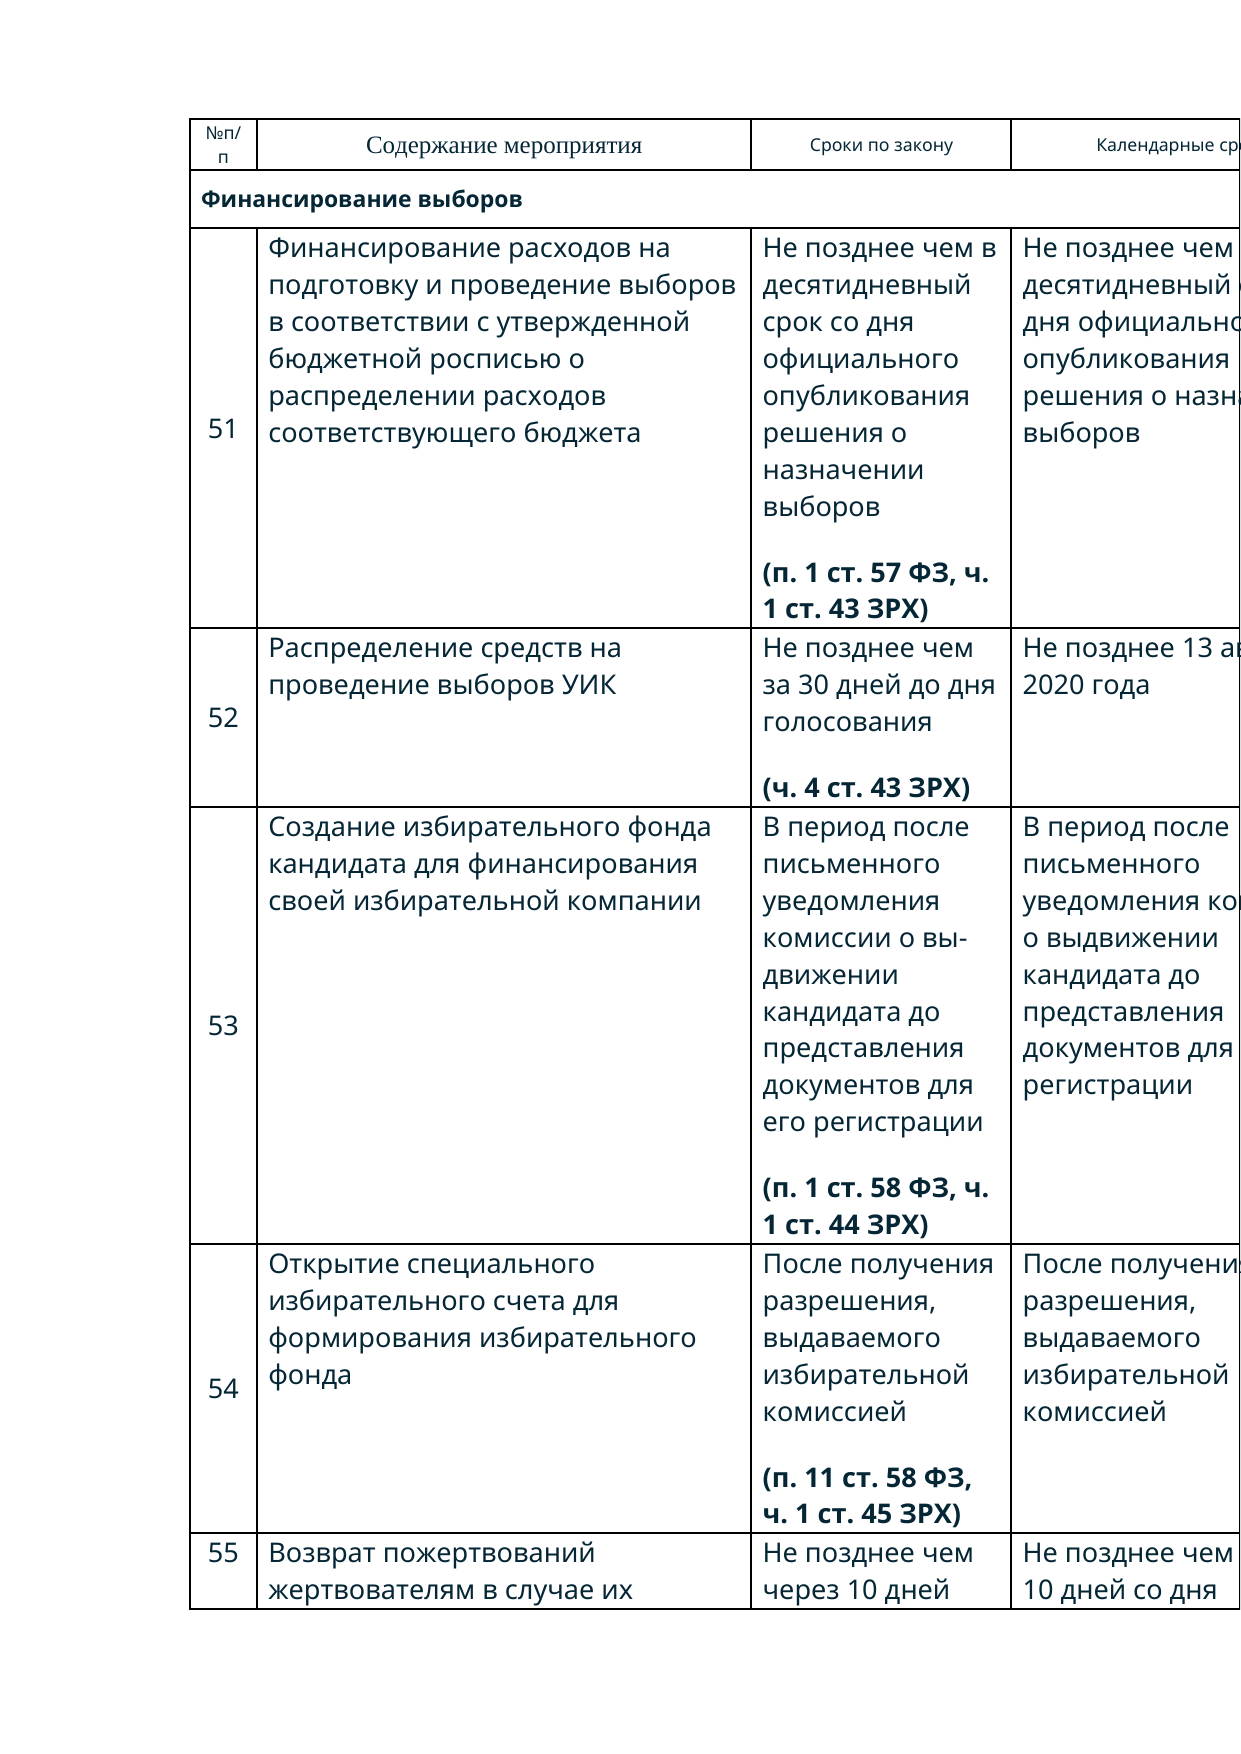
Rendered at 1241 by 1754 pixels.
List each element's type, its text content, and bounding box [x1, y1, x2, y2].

table_cell После получения разрешения, выдаваемого избирательной комиссией [1012, 1245, 1239, 1532]
table_cell Распределение средств на проведение выборов УИК [258, 629, 750, 806]
table_cell 55 [191, 1534, 256, 1608]
table_cell Финансирование расходов на подготовку и проведение выборов в соответствии с утвержденной бюджетной росписью о распределении расходов соответствующего бюджета [258, 229, 750, 627]
table_cell Не позднее чем за 30 дней до дня голосования (ч. 4 ст. 43 ЗРХ) [752, 629, 1010, 806]
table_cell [258, 1534, 750, 1608]
table_header Содержание мероприятия [258, 120, 750, 168]
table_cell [1012, 1534, 1239, 1608]
table_cell 54 [191, 1245, 256, 1532]
table_cell В период после письменного уведомления комиссии о выдвижении кандидата до представления документов для его регистрации [1012, 808, 1239, 1242]
table_cell Открытие специального избирательного счета для формирования избирательного фонда [258, 1245, 750, 1532]
table_cell Не позднее чем в десятидневный срок со дня официального опубликования решения о назначении выборов [1012, 229, 1239, 627]
table_cell Финансирование выборов [191, 171, 1239, 227]
table_cell 52 [191, 629, 256, 806]
table_header №п/п [191, 120, 256, 168]
table_cell 51 [191, 229, 256, 627]
table_cell В период после письменного уведомления комиссии о выдвижении кандидата до представления документов для его регистрации (п. 1 ст. 58 ФЗ, ч. 1 ст. 44 ЗРХ) [752, 808, 1010, 1242]
table_cell Создание избирательного фонда кандидата для финансирования своей избирательной компании [258, 808, 750, 1242]
table_cell После получения разрешения, выдаваемого избирательной комиссией (п. 11 ст. 58 ФЗ, ч. 1 ст. 45 ЗРХ) [752, 1245, 1010, 1532]
table_cell 53 [191, 808, 256, 1242]
table_cell Не позднее чем в десятидневный срок со дня официального опубликования решения о назначении выборов (п. 1 ст. 57 ФЗ, ч. 1 ст. 43 ЗРХ) [752, 229, 1010, 627]
table_header Сроки по закону [752, 120, 1010, 168]
table_cell Не позднее 13 августа 2020 года [1012, 629, 1239, 806]
table_header Календарные сроки [1012, 120, 1239, 168]
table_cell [752, 1534, 1010, 1608]
